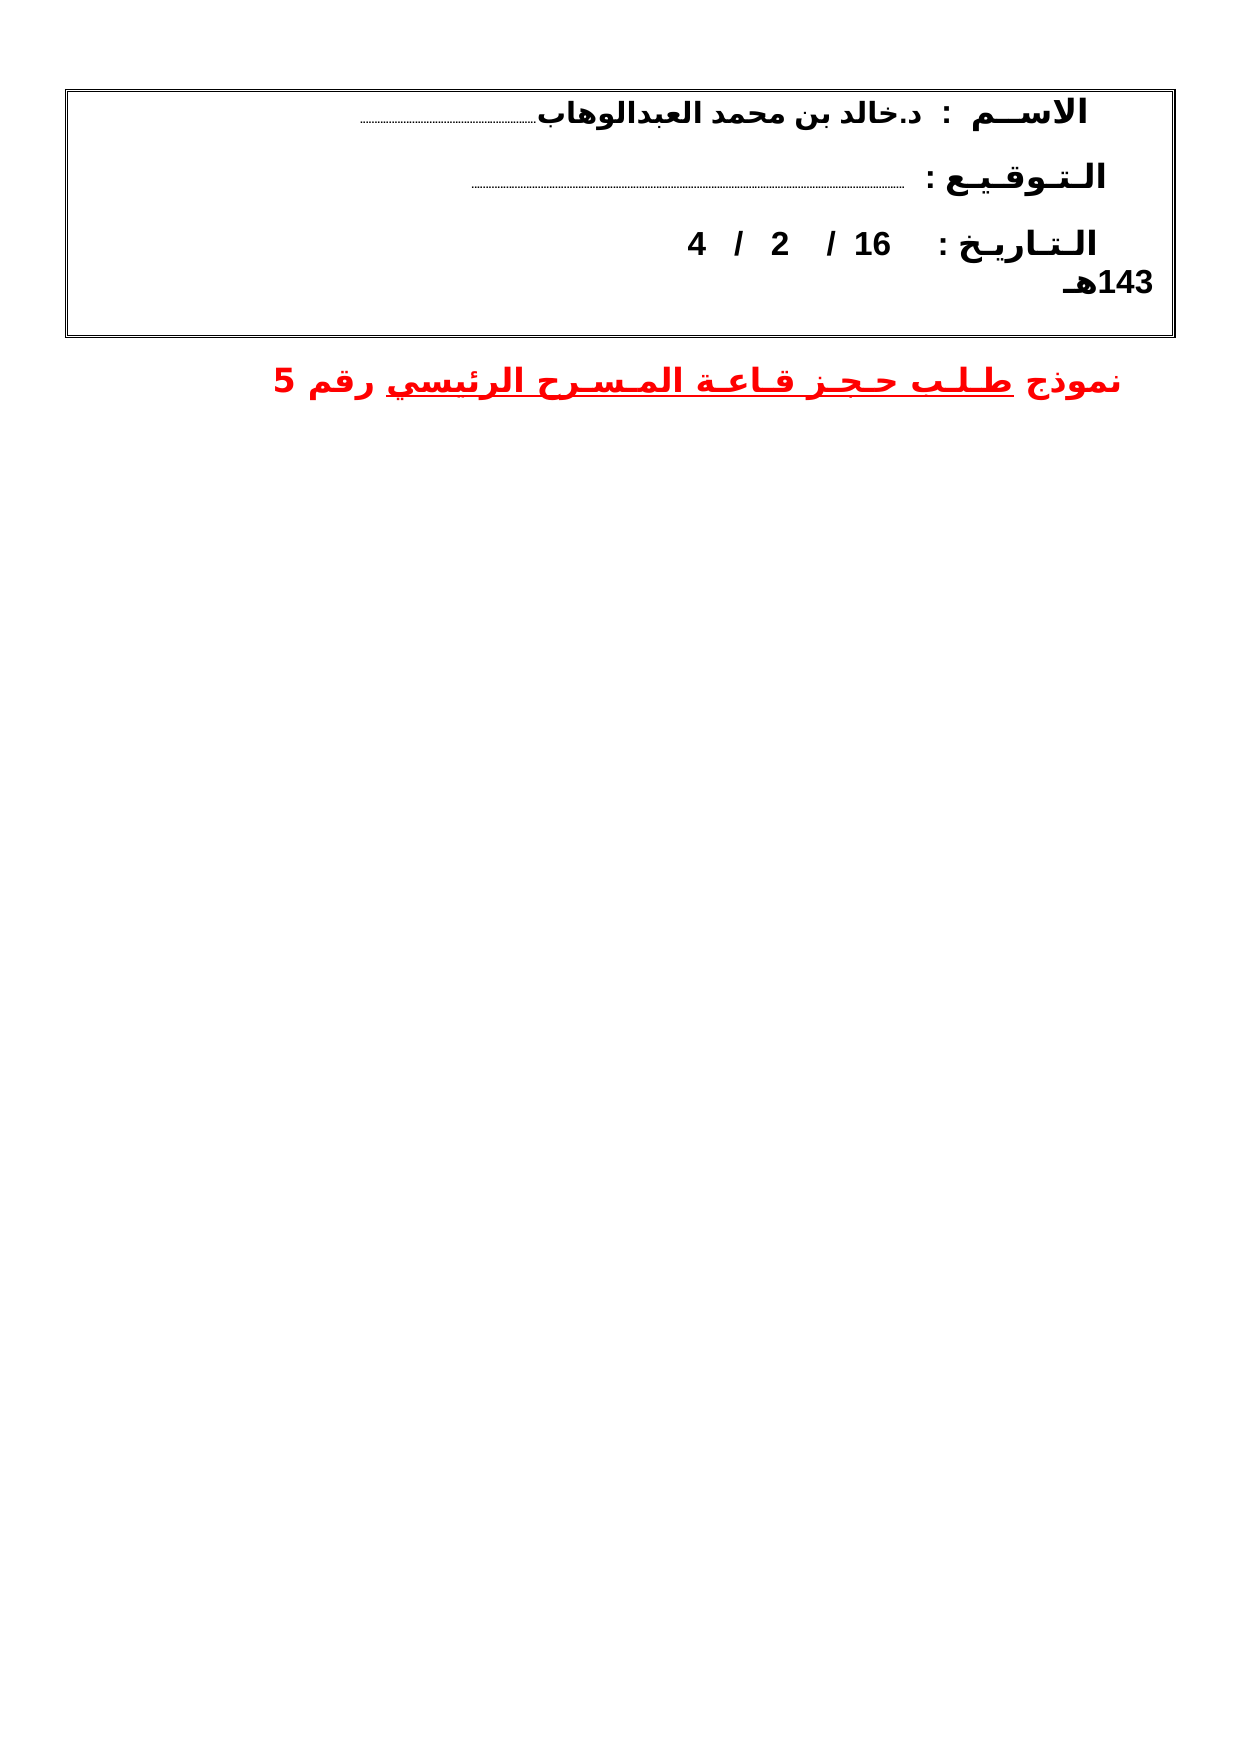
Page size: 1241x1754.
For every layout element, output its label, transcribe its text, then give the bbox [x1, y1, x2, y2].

text نموذج طـلـب حـجـز قـاعـة المـسـرح الرئيسي رقم 5 [118, 362, 1122, 401]
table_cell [68, 92, 1172, 335]
